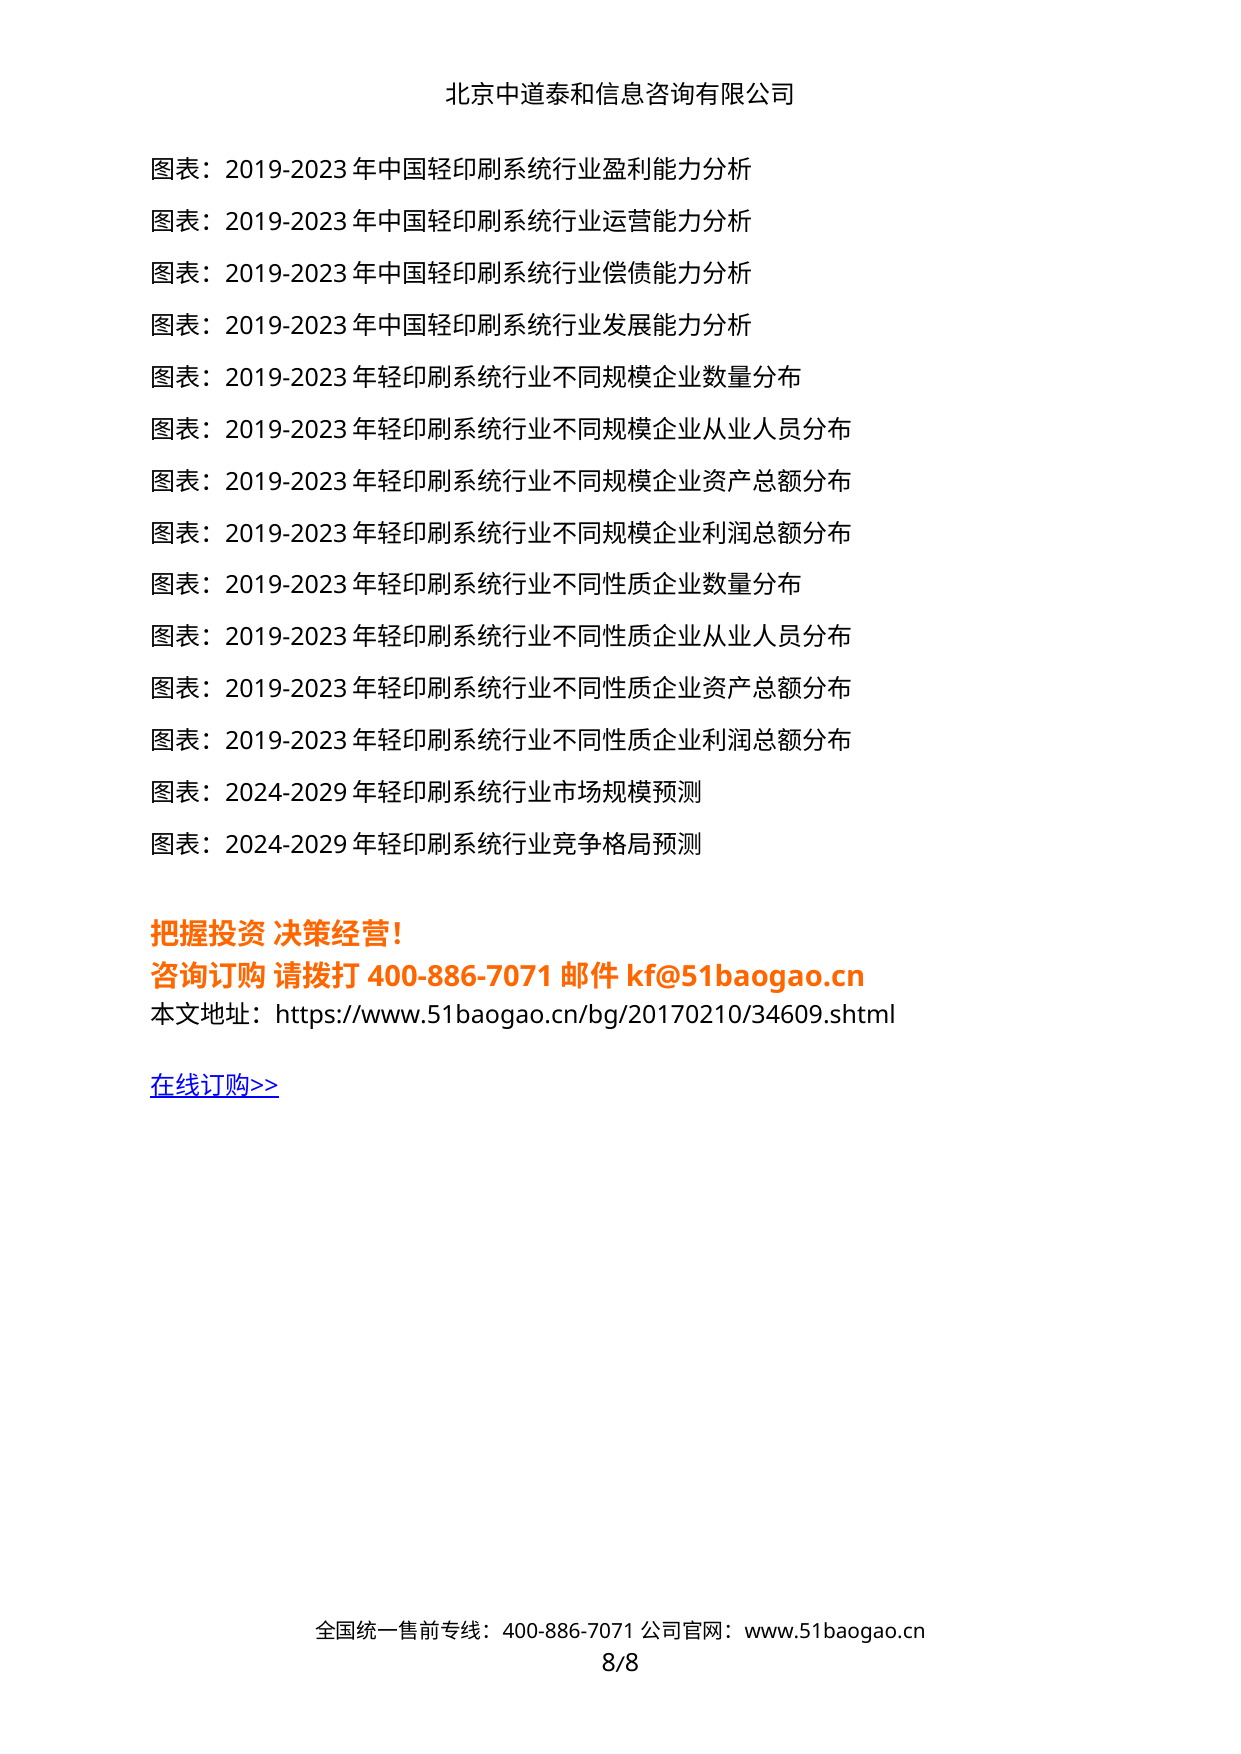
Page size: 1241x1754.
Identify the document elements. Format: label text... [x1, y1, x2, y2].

text 图表：2024-2029年轻印刷系统行业市场规模预测 [150, 772, 1090, 809]
text 把握投资 决策经营！咨询订购 请拨打 400-886-7071 邮件 kf@51baogao.cn本文地址：https://www.51baogao.cn/bg/20170210/34609.shtml [150, 876, 1090, 1031]
text 图表：2019-2023年轻印刷系统行业不同性质企业利润总额分布 [150, 721, 1090, 757]
text 图表：2019-2023年中国轻印刷系统行业偿债能力分析 [150, 254, 1090, 290]
text 图表：2019-2023年轻印刷系统行业不同规模企业从业人员分布 [150, 409, 1090, 446]
text 图表：2019-2023年中国轻印刷系统行业发展能力分析 [150, 306, 1090, 342]
text 图表：2019-2023年中国轻印刷系统行业盈利能力分析 [150, 150, 1090, 186]
text 图表：2019-2023年轻印刷系统行业不同性质企业资产总额分布 [150, 669, 1090, 705]
text 图表：2019-2023年轻印刷系统行业不同规模企业资产总额分布 [150, 461, 1090, 497]
text 图表：2019-2023年轻印刷系统行业不同规模企业利润总额分布 [150, 513, 1090, 549]
text 在线订购>> [150, 1031, 1090, 1102]
text 图表：2019-2023年轻印刷系统行业不同性质企业从业人员分布 [150, 617, 1090, 653]
text 图表：2019-2023年轻印刷系统行业不同性质企业数量分布 [150, 565, 1090, 601]
text 图表：2024-2029年轻印刷系统行业竞争格局预测 [150, 824, 1090, 861]
text 图表：2019-2023年中国轻印刷系统行业运营能力分析 [150, 202, 1090, 238]
text 图表：2019-2023年轻印刷系统行业不同规模企业数量分布 [150, 357, 1090, 394]
